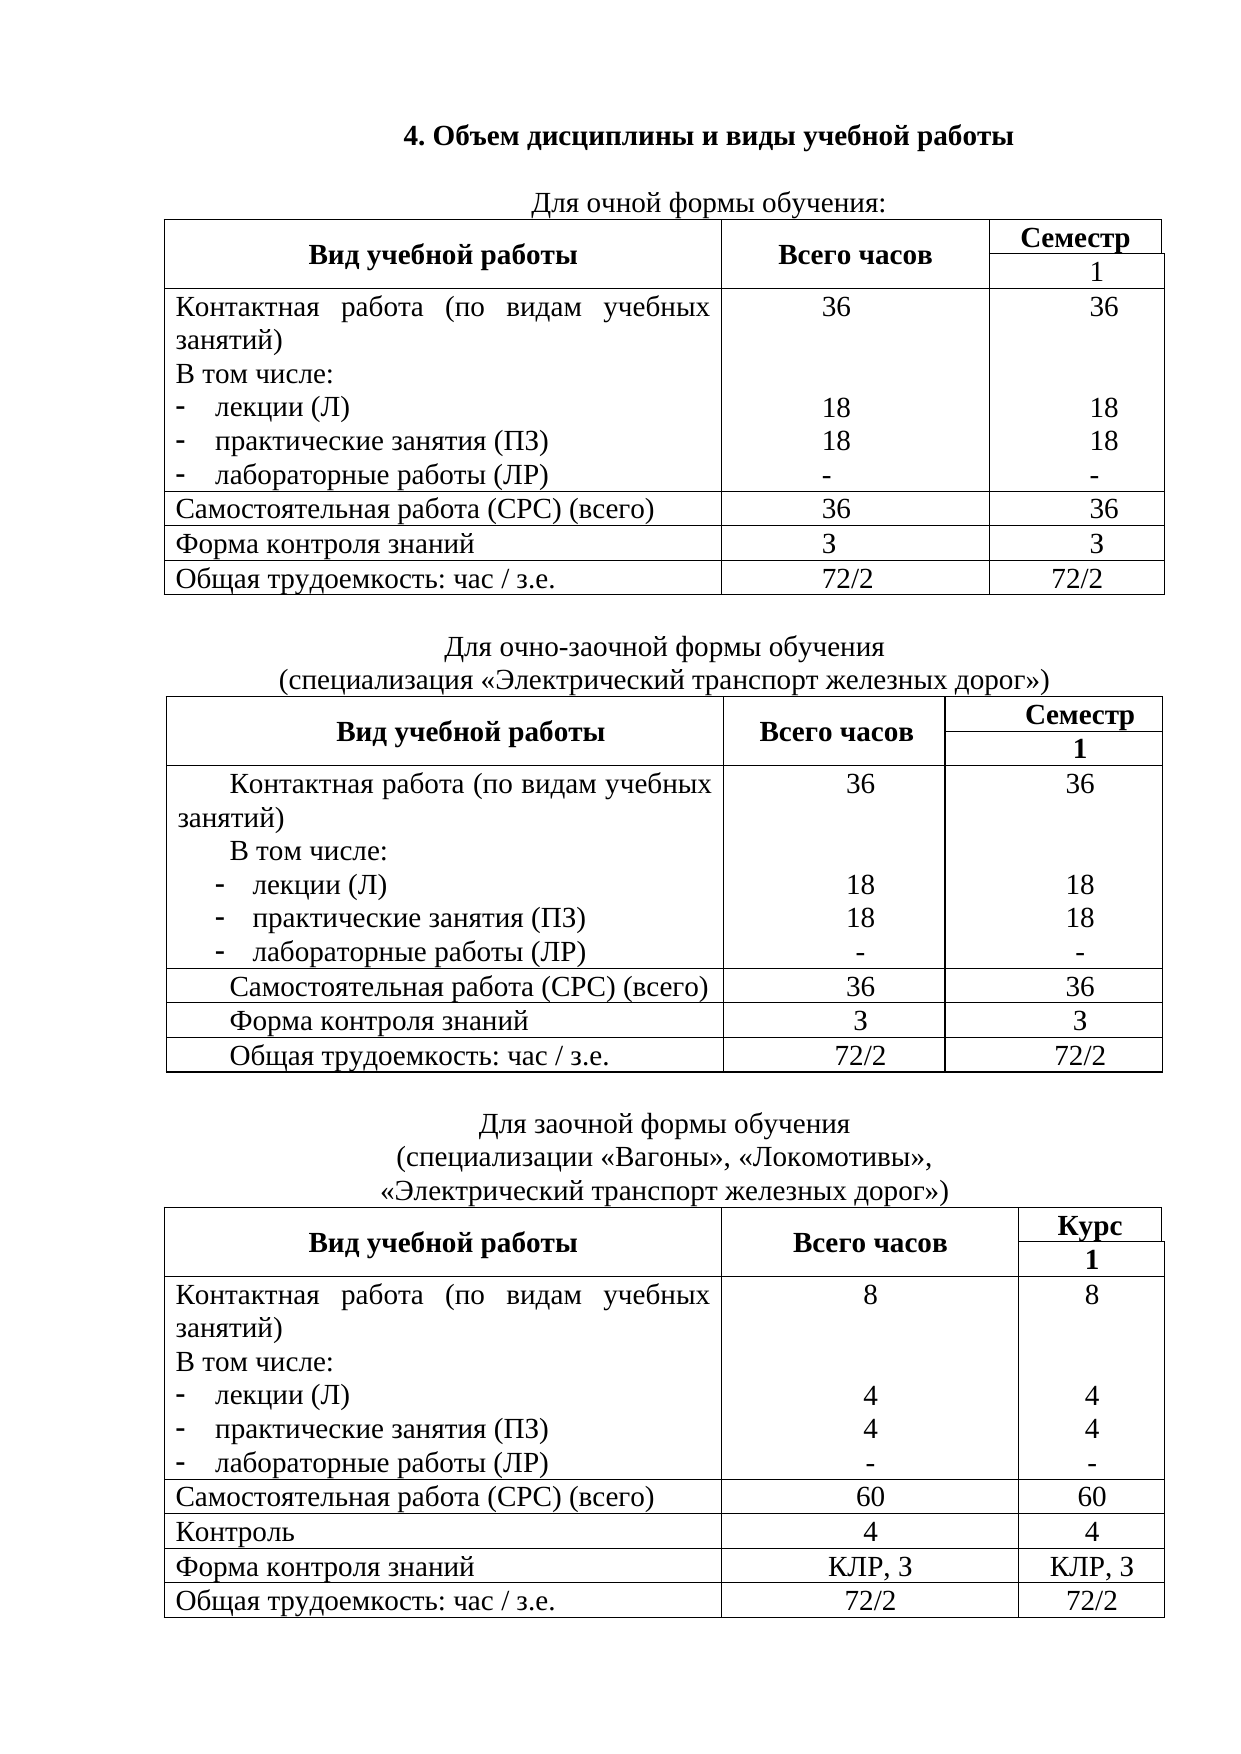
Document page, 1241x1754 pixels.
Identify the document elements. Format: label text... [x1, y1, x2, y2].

table_cell 36 [990, 492, 1164, 525]
table_cell 72/2 [946, 1038, 1162, 1071]
table_header Вид учебной работы [167, 697, 723, 765]
table_cell 8 4 4 - [722, 1277, 1018, 1478]
text Для очно-заочной формы обучения [177, 629, 1152, 662]
table_cell 72/2 [722, 561, 989, 594]
table_cell Самостоятельная работа (СРС) (всего) [165, 1480, 721, 1513]
table_cell Контактная работа (по видам учебных занятий) В том числе: лекции (Л) практические занятия (ПЗ) лабораторные работы (ЛР) [165, 1277, 721, 1478]
table_cell З [990, 526, 1164, 560]
table_cell Форма контроля знаний [167, 1003, 723, 1037]
table_cell З [722, 526, 989, 560]
table_cell 60 [1019, 1480, 1164, 1513]
table_cell Контроль [165, 1514, 721, 1548]
text Для очной формы обучения: [177, 185, 1152, 219]
table_cell 36 [946, 969, 1162, 1002]
table_cell 8 4 4 - [1019, 1277, 1164, 1478]
table_header Всего часов [724, 697, 944, 765]
table_cell 36 18 18 - [722, 289, 989, 491]
table_cell Общая трудоемкость: час / з.е. [167, 1038, 723, 1071]
table_cell 36 [724, 969, 944, 1002]
table_cell 72/2 [1019, 1583, 1164, 1617]
table_cell 4 [1019, 1514, 1164, 1548]
table_cell Форма контроля знаний [165, 526, 721, 560]
table_cell Контактная работа (по видам учебных занятий) В том числе: лекции (Л) практические занятия (ПЗ) лабораторные работы (ЛР) [167, 766, 723, 968]
table_cell 36 18 18 - [946, 766, 1162, 968]
table_cell 1 [946, 732, 1162, 765]
table_header Курс [1019, 1208, 1161, 1241]
table_cell 4 [722, 1514, 1018, 1548]
table_cell Самостоятельная работа (СРС) (всего) [165, 492, 721, 525]
table_cell Контактная работа (по видам учебных занятий) В том числе: лекции (Л) практические занятия (ПЗ) лабораторные работы (ЛР) [165, 289, 721, 491]
text 4. Объем дисциплины и виды учебной работы [177, 118, 1152, 152]
table_header Всего часов [722, 1208, 1018, 1276]
table_header Семестр [946, 697, 1162, 731]
table_header Всего часов [722, 220, 989, 288]
table_cell 1 [1019, 1242, 1164, 1276]
table_cell 72/2 [990, 561, 1164, 594]
table_cell КЛР, З [722, 1549, 1018, 1582]
table_header Семестр [990, 220, 1161, 253]
text (специализации «Вагоны», «Локомотивы», [177, 1139, 1152, 1173]
table_header Вид учебной работы [165, 1208, 721, 1276]
table_cell КЛР, З [1019, 1549, 1164, 1582]
table_cell 60 [722, 1480, 1018, 1513]
table_cell Общая трудоемкость: час / з.е. [165, 1583, 721, 1617]
table_cell З [724, 1003, 944, 1037]
table_cell 36 18 18 - [990, 289, 1164, 491]
table_cell 36 18 18 - [724, 766, 944, 968]
table_cell 72/2 [722, 1583, 1018, 1617]
table_cell З [946, 1003, 1162, 1037]
text «Электрический транспорт железных дорог») [177, 1173, 1152, 1207]
table_cell 72/2 [724, 1038, 944, 1071]
table_cell 1 [990, 254, 1164, 288]
text Для заочной формы обучения [177, 1106, 1152, 1139]
table_cell Самостоятельная работа (СРС) (всего) [167, 969, 723, 1002]
table_header Вид учебной работы [165, 220, 721, 288]
table_cell 36 [722, 492, 989, 525]
table_cell Общая трудоемкость: час / з.е. [165, 561, 721, 594]
text (специализация «Электрический транспорт железных дорог») [177, 662, 1152, 696]
table_cell Форма контроля знаний [165, 1549, 721, 1582]
